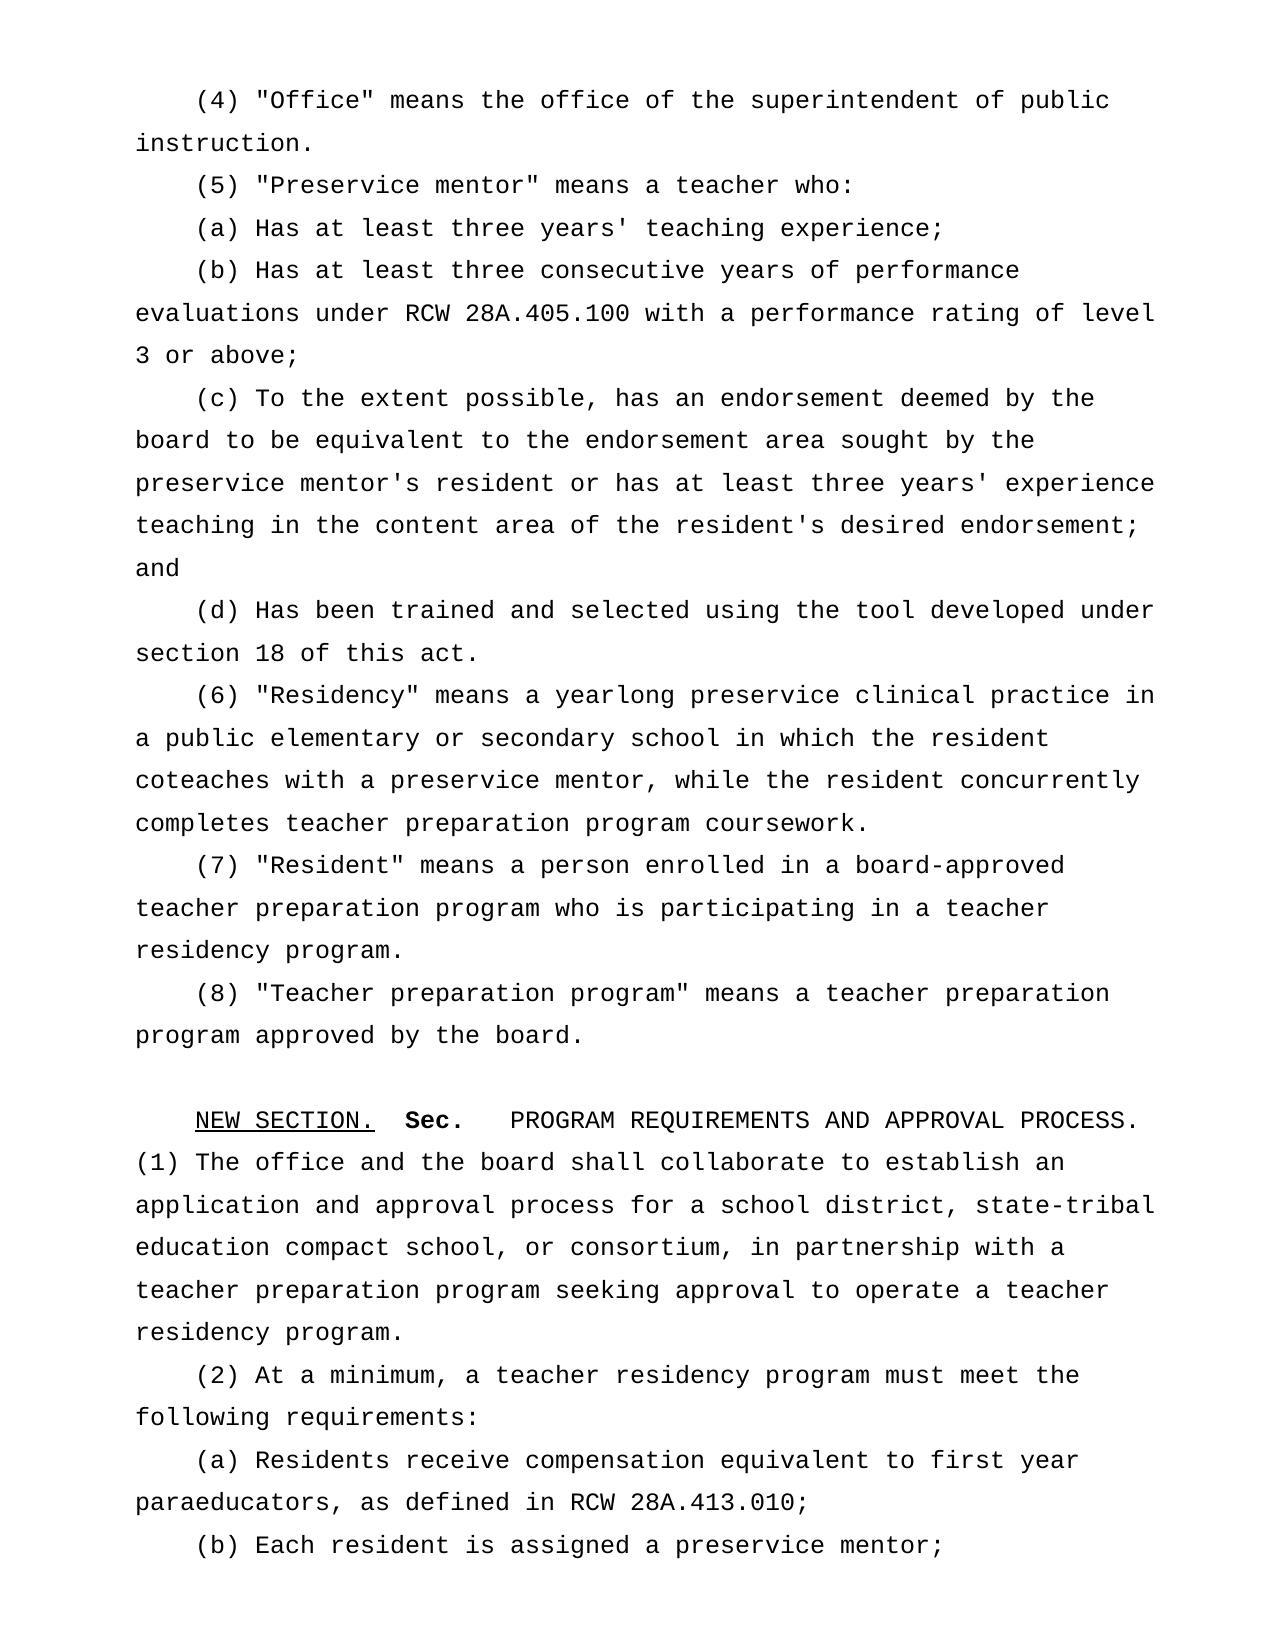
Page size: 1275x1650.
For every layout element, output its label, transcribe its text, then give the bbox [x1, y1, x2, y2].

text (c) To the extent possible, has an endorsement deemed by the board to be equivalent to the endorsement area sought by the preservice mentor's resident or has at least three years' experience teaching in the content area of the resident's desired endorsement; and [135, 372, 1170, 585]
text NEW SECTION. Sec. PROGRAM REQUIREMENTS AND APPROVAL PROCESS. (1) The office and the board shall collaborate to establish an application and approval process for a school district, state-tribal education compact school, or consortium, in partnership with a teacher preparation program seeking approval to operate a teacher residency program. [135, 1094, 1170, 1349]
text (b) Each resident is assigned a preservice mentor; [135, 1519, 1170, 1562]
text (5) "Preservice mentor" means a teacher who: [135, 160, 1170, 202]
text (a) Has at least three years' teaching experience; [135, 202, 1170, 245]
text (a) Residents receive compensation equivalent to first year paraeducators, as defined in RCW 28A.413.010; [135, 1434, 1170, 1519]
text (d) Has been trained and selected using the tool developed under section 18 of this act. [135, 585, 1170, 670]
text (2) At a minimum, a teacher residency program must meet the following requirements: [135, 1349, 1170, 1434]
text (b) Has at least three consecutive years of performance evaluations under RCW 28A.405.100 with a performance rating of level 3 or above; [135, 245, 1170, 372]
text (7) "Resident" means a person enrolled in a board-approved teacher preparation program who is participating in a teacher residency program. [135, 840, 1170, 967]
text (4) "Office" means the office of the superintendent of public instruction. [135, 75, 1170, 160]
text (8) "Teacher preparation program" means a teacher preparation program approved by the board. [135, 967, 1170, 1052]
text (6) "Residency" means a yearlong preservice clinical practice in a public elementary or secondary school in which the resident coteaches with a preservice mentor, while the resident concurrently completes teacher preparation program coursework. [135, 670, 1170, 840]
